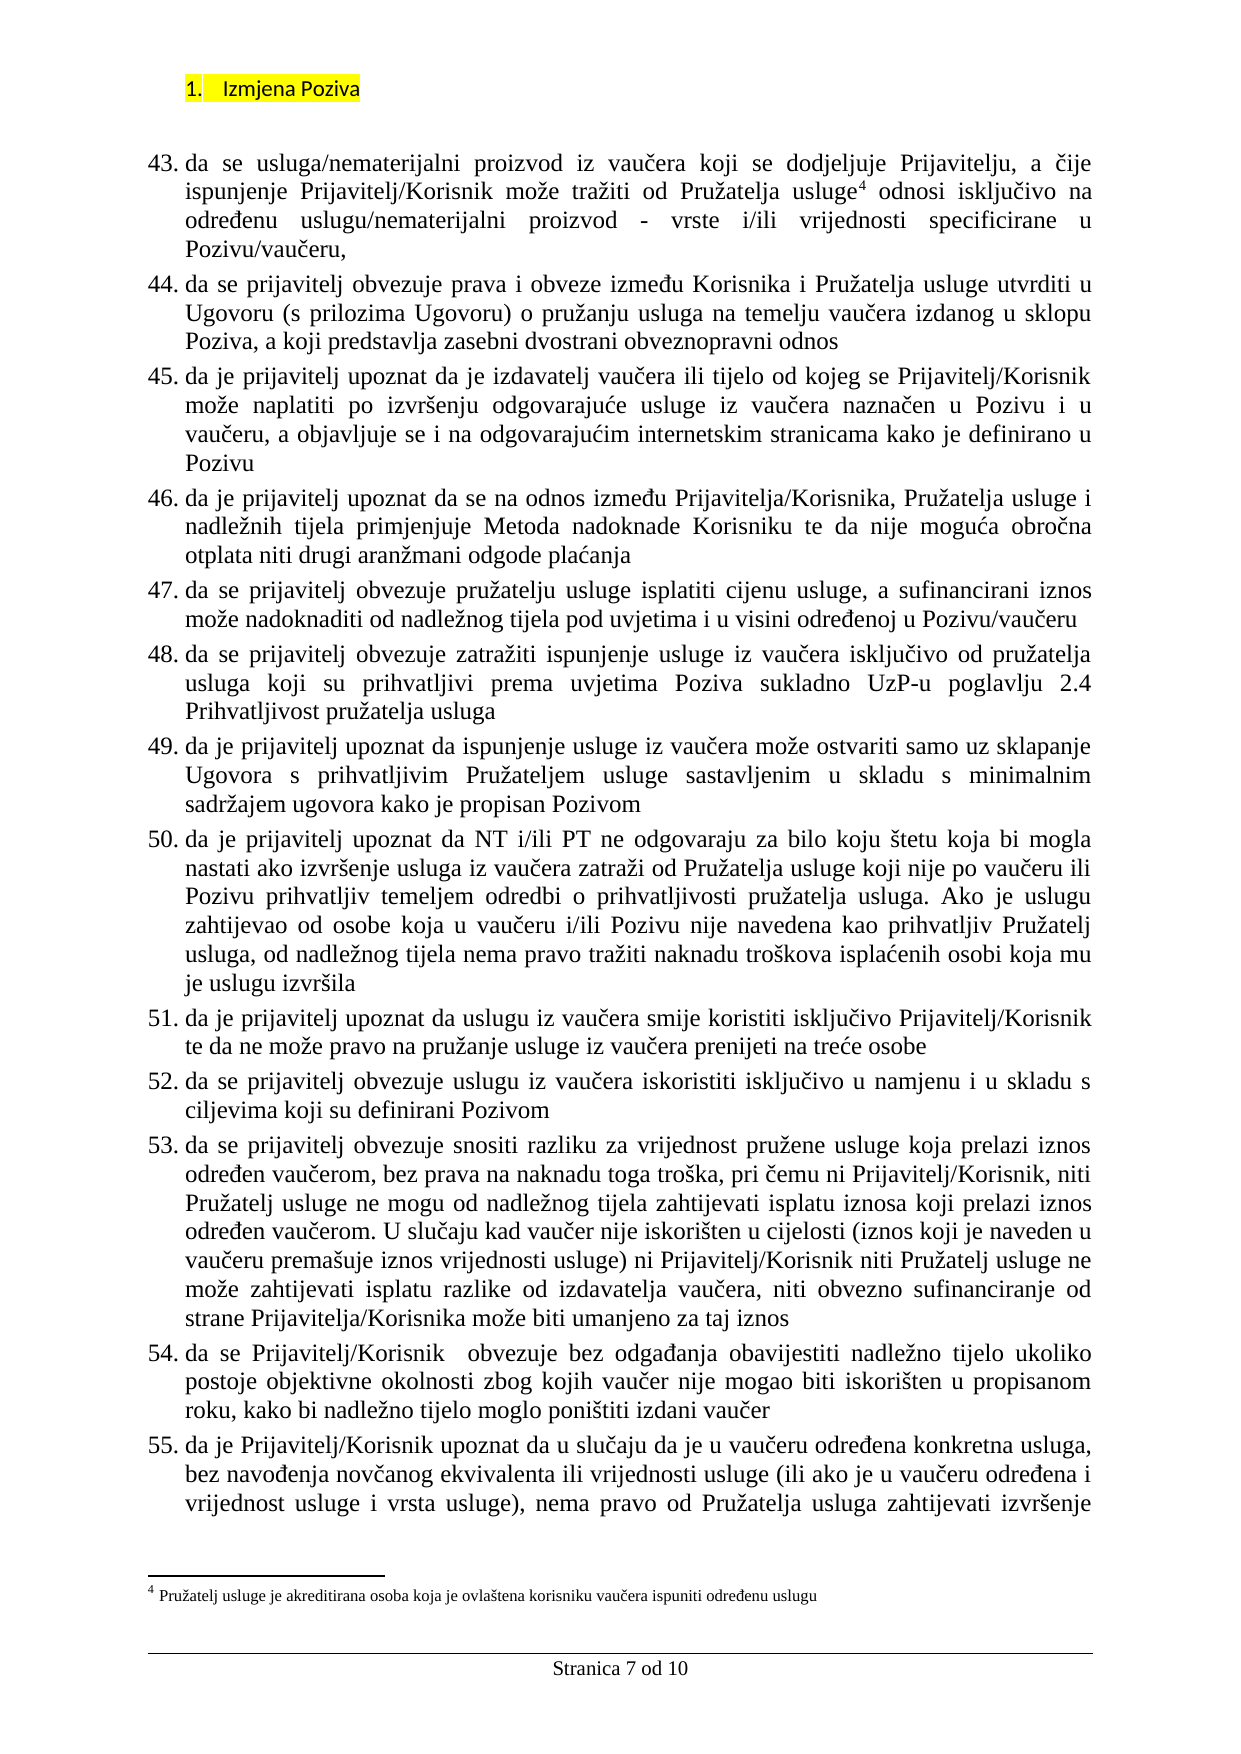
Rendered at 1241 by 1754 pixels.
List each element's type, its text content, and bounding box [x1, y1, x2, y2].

list da se prijavitelj obvezuje prava i obveze između Korisnika i Pružatelja usluge utvrditi u Ugovoru (s prilozima Ugovoru) o pružanju usluga na temelju vaučera izdanog u sklopu Poziva, a koji predstavlja zasebni dvostrani obveznopravni odnos [148, 269, 1093, 355]
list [148, 1430, 1093, 1516]
list da je prijavitelj upoznat da NT i/ili PT ne odgovaraju za bilo koju štetu koja bi mogla nastati ako izvršenje usluga iz vaučera zatraži od Pružatelja usluge koji nije po vaučeru ili Pozivu prihvatljiv temeljem odredbi o prihvatljivosti pružatelja usluga. Ako je uslugu zahtijevao od osobe koja u vaučeru i/ili Pozivu nije navedena kao prihvatljiv Pružatelj usluga, od nadležnog tijela nema pravo tražiti naknadu troškova isplaćenih osobi koja mu je uslugu izvršila [148, 824, 1093, 996]
list da se prijavitelj obvezuje uslugu iz vaučera iskoristiti isključivo u namjenu i u skladu s ciljevima koji su definirani Pozivom [148, 1066, 1093, 1124]
list da se prijavitelj obvezuje snositi razliku za vrijednost pružene usluge koja prelazi iznos određen vaučerom, bez prava na naknadu toga troška, pri čemu ni Prijavitelj/Korisnik, niti Pružatelj usluge ne mogu od nadležnog tijela zahtijevati isplatu iznosa koji prelazi iznos određen vaučerom. U slučaju kad vaučer nije iskorišten u cijelosti (iznos koji je naveden u vaučeru premašuje iznos vrijednosti usluge) ni Prijavitelj/Korisnik niti Pružatelj usluge ne može zahtijevati isplatu razlike od izdavatelja vaučera, niti obvezno sufinanciranje od strane Prijavitelja/Korisnika može biti umanjeno za taj iznos [148, 1130, 1093, 1331]
list da se prijavitelj obvezuje zatražiti ispunjenje usluge iz vaučera isključivo od pružatelja usluga koji su prihvatljivi prema uvjetima Poziva sukladno UzP-u poglavlju 2.4 Prihvatljivost pružatelja usluga [148, 639, 1093, 725]
list da se Prijavitelj/Korisnik obvezuje bez odgađanja obavijestiti nadležno tijelo ukoliko postoje objektivne okolnosti zbog kojih vaučer nije mogao biti iskorišten u propisanom roku, kako bi nadležno tijelo moglo poništiti izdani vaučer [148, 1338, 1093, 1424]
list da je prijavitelj upoznat da uslugu iz vaučera smije koristiti isključivo Prijavitelj/Korisnik te da ne može pravo na pružanje usluge iz vaučera prenijeti na treće osobe [148, 1003, 1093, 1060]
list da se prijavitelj obvezuje pružatelju usluge isplatiti cijenu usluge, a sufinancirani iznos može nadoknaditi od nadležnog tijela pod uvjetima i u visini određenoj u Pozivu/vaučeru [148, 575, 1093, 633]
list da se usluga/nematerijalni proizvod iz vaučera koji se dodjeljuje Prijavitelju, a čije ispunjenje Prijavitelj/Korisnik može tražiti od Pružatelja usluge odnosi isključivo na određenu uslugu/nematerijalni proizvod - vrste i/ili vrijednosti specificirane u Pozivu/vaučeru, [148, 148, 1093, 263]
list da je prijavitelj upoznat da je izdavatelj vaučera ili tijelo od kojeg se Prijavitelj/Korisnik može naplatiti po izvršenju odgovarajuće usluge iz vaučera naznačen u Pozivu i u vaučeru, a objavljuje se i na odgovarajućim internetskim stranicama kako je definirano u Pozivu [148, 361, 1093, 476]
list da je prijavitelj upoznat da se na odnos između Prijavitelja/Korisnika, Pružatelja usluge i nadležnih tijela primjenjuje Metoda nadoknade Korisniku te da nije moguća obročna otplata niti drugi aranžmani odgode plaćanja [148, 483, 1093, 569]
list da je prijavitelj upoznat da ispunjenje usluge iz vaučera može ostvariti samo uz sklapanje Ugovora s prihvatljivim Pružateljem usluge sastavljenim u skladu s minimalnim sadržajem ugovora kako je propisan Pozivom [148, 731, 1093, 818]
